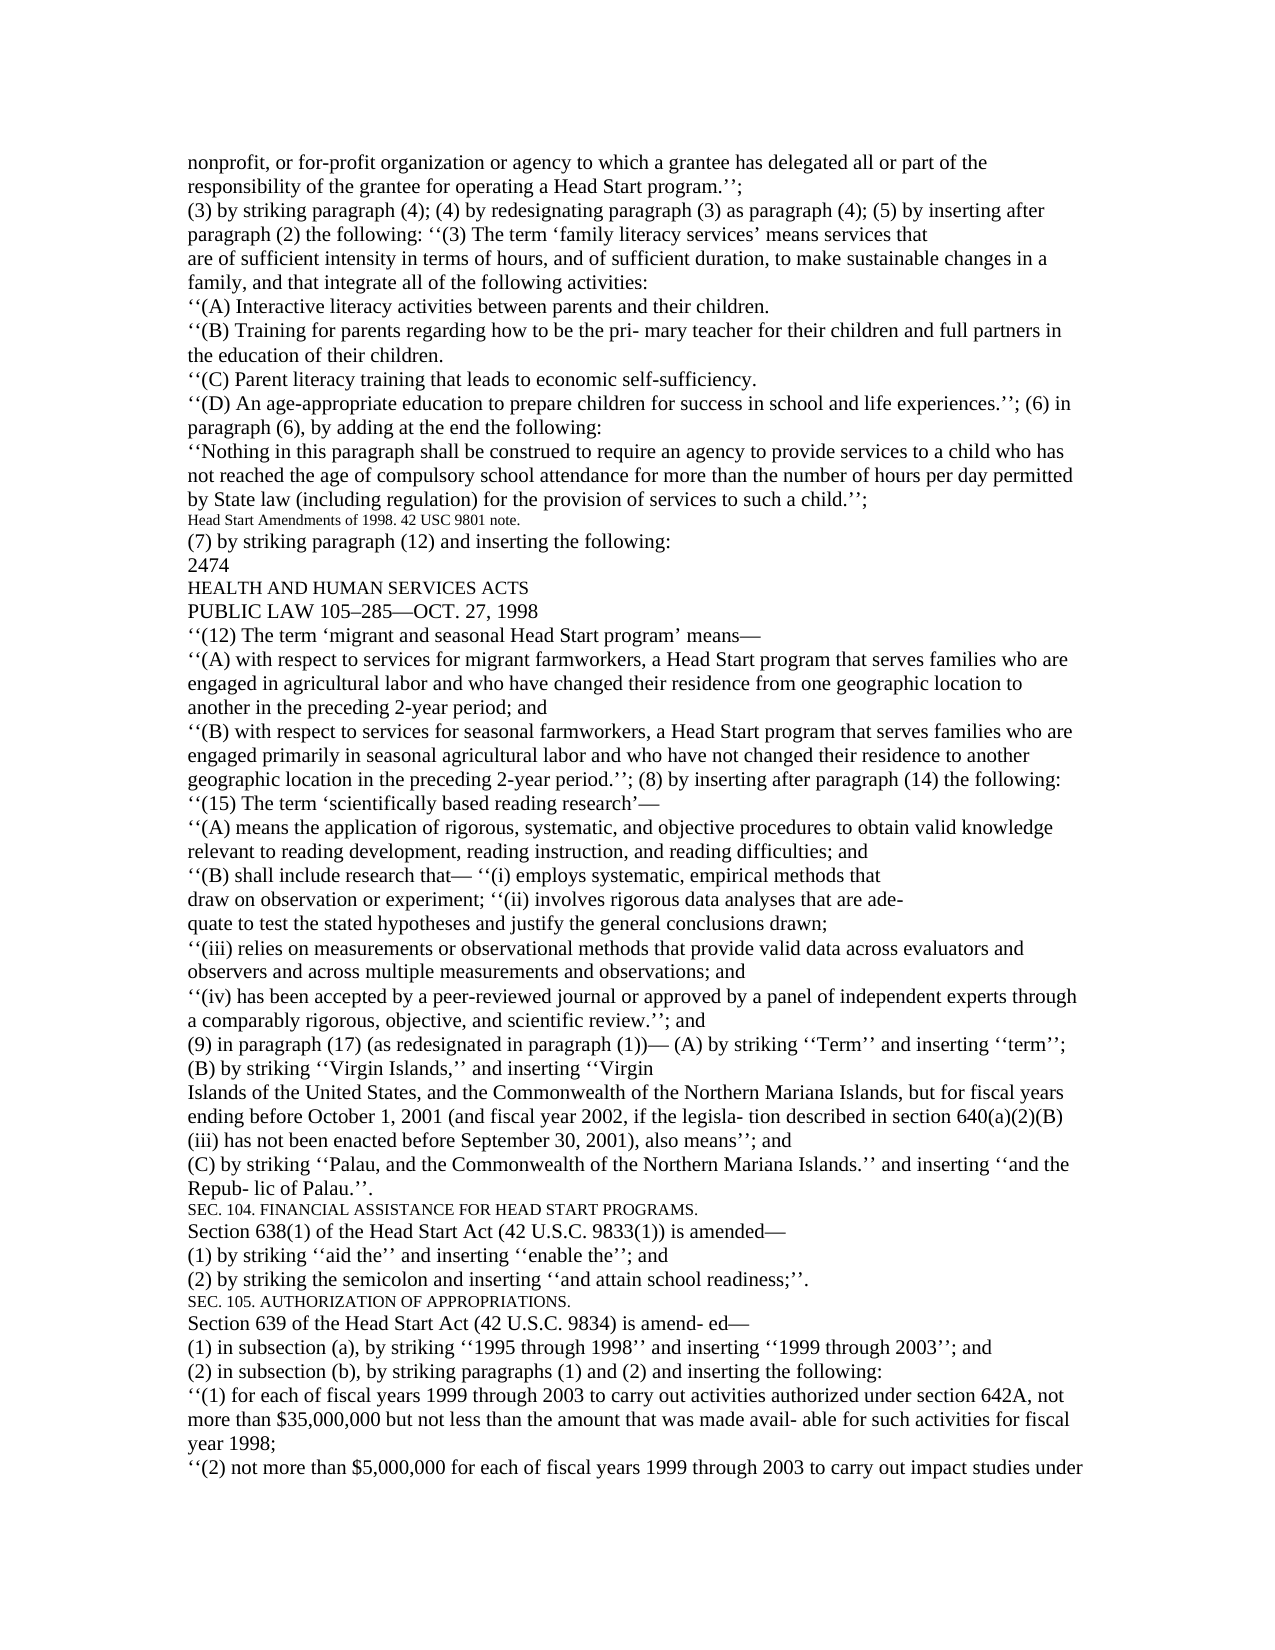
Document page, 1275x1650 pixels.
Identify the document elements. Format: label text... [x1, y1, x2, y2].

text (1) in subsection (a), by striking ‘‘1995 through 1998’’ and inserting ‘‘1999 through 2003’’; and [187, 1335, 1087, 1359]
text are of sufficient intensity in terms of hours, and of sufficient duration, to make sustainable changes in a family, and that integrate all of the following activities: [187, 246, 1087, 294]
text PUBLIC LAW 105–285—OCT. 27, 1998 [187, 598, 1087, 623]
text Section 638(1) of the Head Start Act (42 U.S.C. 9833(1)) is amended— [187, 1219, 1087, 1243]
text ‘‘(A) Interactive literacy activities between parents and their children. [187, 294, 1087, 318]
text ‘‘(C) Parent literacy training that leads to economic self-sufficiency. [187, 367, 1087, 391]
text ‘‘(D) An age-appropriate education to prepare children for success in school and life experiences.’’; (6) in paragraph (6), by adding at the end the following: [187, 391, 1087, 439]
text ‘‘(iv) has been accepted by a peer-reviewed journal or approved by a panel of independent experts through a comparably rigorous, objective, and scientific review.’’; and [187, 983, 1087, 1032]
text quate to test the stated hypotheses and justify the general conclusions drawn; [187, 911, 1087, 935]
text Head Start Amendments of 1998. 42 USC 9801 note. [187, 511, 1087, 529]
text (2) in subsection (b), by striking paragraphs (1) and (2) and inserting the following: [187, 1359, 1087, 1383]
text ‘‘(A) means the application of rigorous, systematic, and objective procedures to obtain valid knowledge relevant to reading development, reading instruction, and reading difficulties; and [187, 815, 1087, 863]
text SEC. 105. AUTHORIZATION OF APPROPRIATIONS. [187, 1291, 1087, 1311]
text ‘‘(B) with respect to services for seasonal farmworkers, a Head Start program that serves families who are engaged primarily in seasonal agricultural labor and who have not changed their residence to another geographic location in the preceding 2-year period.’’; (8) by inserting after paragraph (14) the following: ‘‘(15) The term ‘scientifically based reading research’— [187, 719, 1087, 815]
text (1) by striking ‘‘aid the’’ and inserting ‘‘enable the’’; and [187, 1243, 1087, 1267]
text HEALTH AND HUMAN SERVICES ACTS [187, 577, 1087, 598]
text ‘‘Nothing in this paragraph shall be construed to require an agency to provide services to a child who has not reached the age of compulsory school attendance for more than the number of hours per day permitted by State law (including regulation) for the provision of services to such a child.’’; [187, 439, 1087, 511]
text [187, 1455, 1087, 1479]
text ‘‘(B) shall include research that— ‘‘(i) employs systematic, empirical methods that [187, 863, 1087, 887]
text (2) by striking the semicolon and inserting ‘‘and attain school readiness;’’. [187, 1267, 1087, 1291]
text (3) by striking paragraph (4); (4) by redesignating paragraph (3) as paragraph (4); (5) by inserting after paragraph (2) the following: ‘‘(3) The term ‘family literacy services’ means services that [187, 198, 1087, 246]
text Islands of the United States, and the Commonwealth of the Northern Mariana Islands, but for fiscal years ending before October 1, 2001 (and fiscal year 2002, if the legisla- tion described in section 640(a)(2)(B)(iii) has not been enacted before September 30, 2001), also means’’; and [187, 1080, 1087, 1152]
text ‘‘(B) Training for parents regarding how to be the pri- mary teacher for their children and full partners in the education of their children. [187, 318, 1087, 367]
text nonprofit, or for-profit organization or agency to which a grantee has delegated all or part of the responsibility of the grantee for operating a Head Start program.’’; [187, 150, 1087, 198]
text (9) in paragraph (17) (as redesignated in paragraph (1))— (A) by striking ‘‘Term’’ and inserting ‘‘term’’; (B) by striking ‘‘Virgin Islands,’’ and inserting ‘‘Virgin [187, 1032, 1087, 1080]
text ‘‘(1) for each of fiscal years 1999 through 2003 to carry out activities authorized under section 642A, not more than $35,000,000 but not less than the amount that was made avail- able for such activities for fiscal year 1998; [187, 1383, 1087, 1455]
text Section 639 of the Head Start Act (42 U.S.C. 9834) is amend- ed— [187, 1311, 1087, 1335]
text 2474 [187, 553, 1087, 577]
text ‘‘(12) The term ‘migrant and seasonal Head Start program’ means— [187, 623, 1087, 647]
text ‘‘(iii) relies on measurements or observational methods that provide valid data across evaluators and observers and across multiple measurements and observations; and [187, 935, 1087, 983]
text (C) by striking ‘‘Palau, and the Commonwealth of the Northern Mariana Islands.’’ and inserting ‘‘and the Repub- lic of Palau.’’. [187, 1152, 1087, 1200]
text draw on observation or experiment; ‘‘(ii) involves rigorous data analyses that are ade- [187, 887, 1087, 911]
text SEC. 104. FINANCIAL ASSISTANCE FOR HEAD START PROGRAMS. [187, 1200, 1087, 1219]
text ‘‘(A) with respect to services for migrant farmworkers, a Head Start program that serves families who are engaged in agricultural labor and who have changed their residence from one geographic location to another in the preceding 2-year period; and [187, 647, 1087, 719]
text (7) by striking paragraph (12) and inserting the following: [187, 529, 1087, 553]
